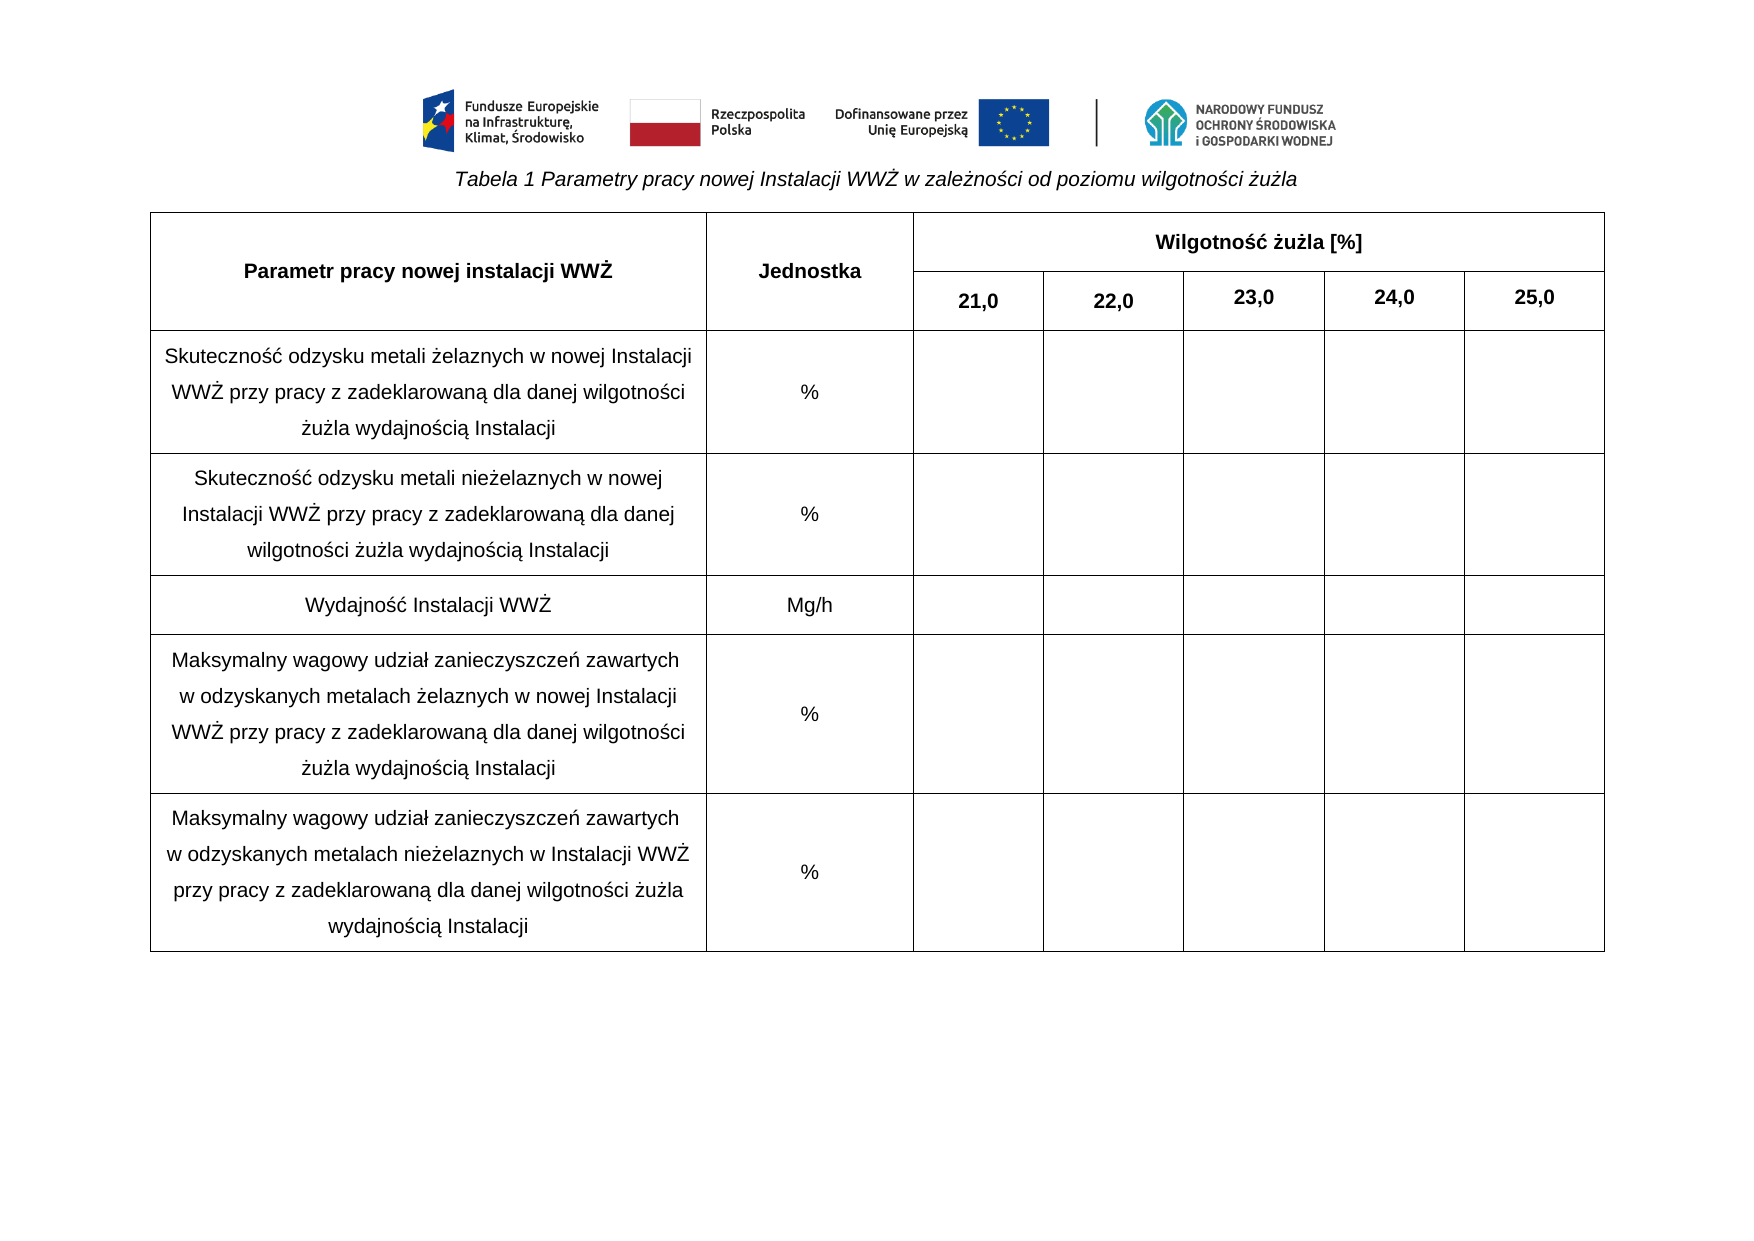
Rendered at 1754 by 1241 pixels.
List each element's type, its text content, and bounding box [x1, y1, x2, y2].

table_cell Wydajność Instalacji WWŻ [151, 576, 706, 634]
table_cell [1465, 794, 1604, 951]
table_cell [1184, 331, 1324, 453]
table_cell 23,0 [1184, 272, 1324, 330]
table_cell Maksymalny wagowy udział zanieczyszczeń zawartych w odzyskanych metalach żelaznych w nowej Instalacji WWŻ przy pracy z zadeklarowaną dla danej wilgotności żużla wydajnością Instalacji [151, 635, 706, 793]
table_cell [914, 635, 1043, 793]
table_cell Skuteczność odzysku metali żelaznych w nowej Instalacji WWŻ przy pracy z zadeklarowaną dla danej wilgotności żużla wydajnością Instalacji [151, 331, 706, 453]
text Tabela 1 Parametry pracy nowej Instalacji WWŻ w zależności od poziomu wilgotności żużla [150, 167, 1604, 191]
table_cell % [707, 454, 913, 575]
table_cell [1184, 635, 1324, 793]
table_cell [1325, 794, 1464, 951]
table_cell [1465, 331, 1604, 453]
table_cell [1044, 576, 1183, 634]
table_cell [1325, 454, 1464, 575]
table_cell % [707, 635, 913, 793]
table_cell % [707, 331, 913, 453]
table_cell [1325, 635, 1464, 793]
table_cell [1184, 576, 1324, 634]
table_header Jednostka [707, 213, 913, 330]
table_cell [1465, 454, 1604, 575]
table_cell [1184, 794, 1324, 951]
table_cell [914, 331, 1043, 453]
table_cell [1465, 576, 1604, 634]
table_cell 25,0 [1465, 272, 1604, 330]
table_cell % [707, 794, 913, 951]
table_cell [1325, 576, 1464, 634]
table_cell 21,0 [914, 272, 1043, 330]
table_cell Skuteczność odzysku metali nieżelaznych w nowej Instalacji WWŻ przy pracy z zadeklarowaną dla danej wilgotności żużla wydajnością Instalacji [151, 454, 706, 575]
table_cell [1325, 331, 1464, 453]
table_cell Maksymalny wagowy udział zanieczyszczeń zawartych w odzyskanych metalach nieżelaznych w Instalacji WWŻ przy pracy z zadeklarowaną dla danej wilgotności żużla wydajnością Instalacji [151, 794, 706, 951]
picture [406, 73, 1348, 168]
table_cell [1044, 794, 1183, 951]
table_cell 24,0 [1325, 272, 1464, 330]
table_cell [1465, 635, 1604, 793]
table_header Parametr pracy nowej instalacji WWŻ [151, 213, 706, 330]
table_cell [914, 794, 1043, 951]
table_cell [914, 576, 1043, 634]
table_header Wilgotność żużla [%] [914, 213, 1604, 271]
table_cell [914, 454, 1043, 575]
table_cell 22,0 [1044, 272, 1183, 330]
table_cell [1044, 635, 1183, 793]
table_cell [1184, 454, 1324, 575]
table_cell Mg/h [707, 576, 913, 634]
table_cell [1044, 331, 1183, 453]
table_cell [1044, 454, 1183, 575]
